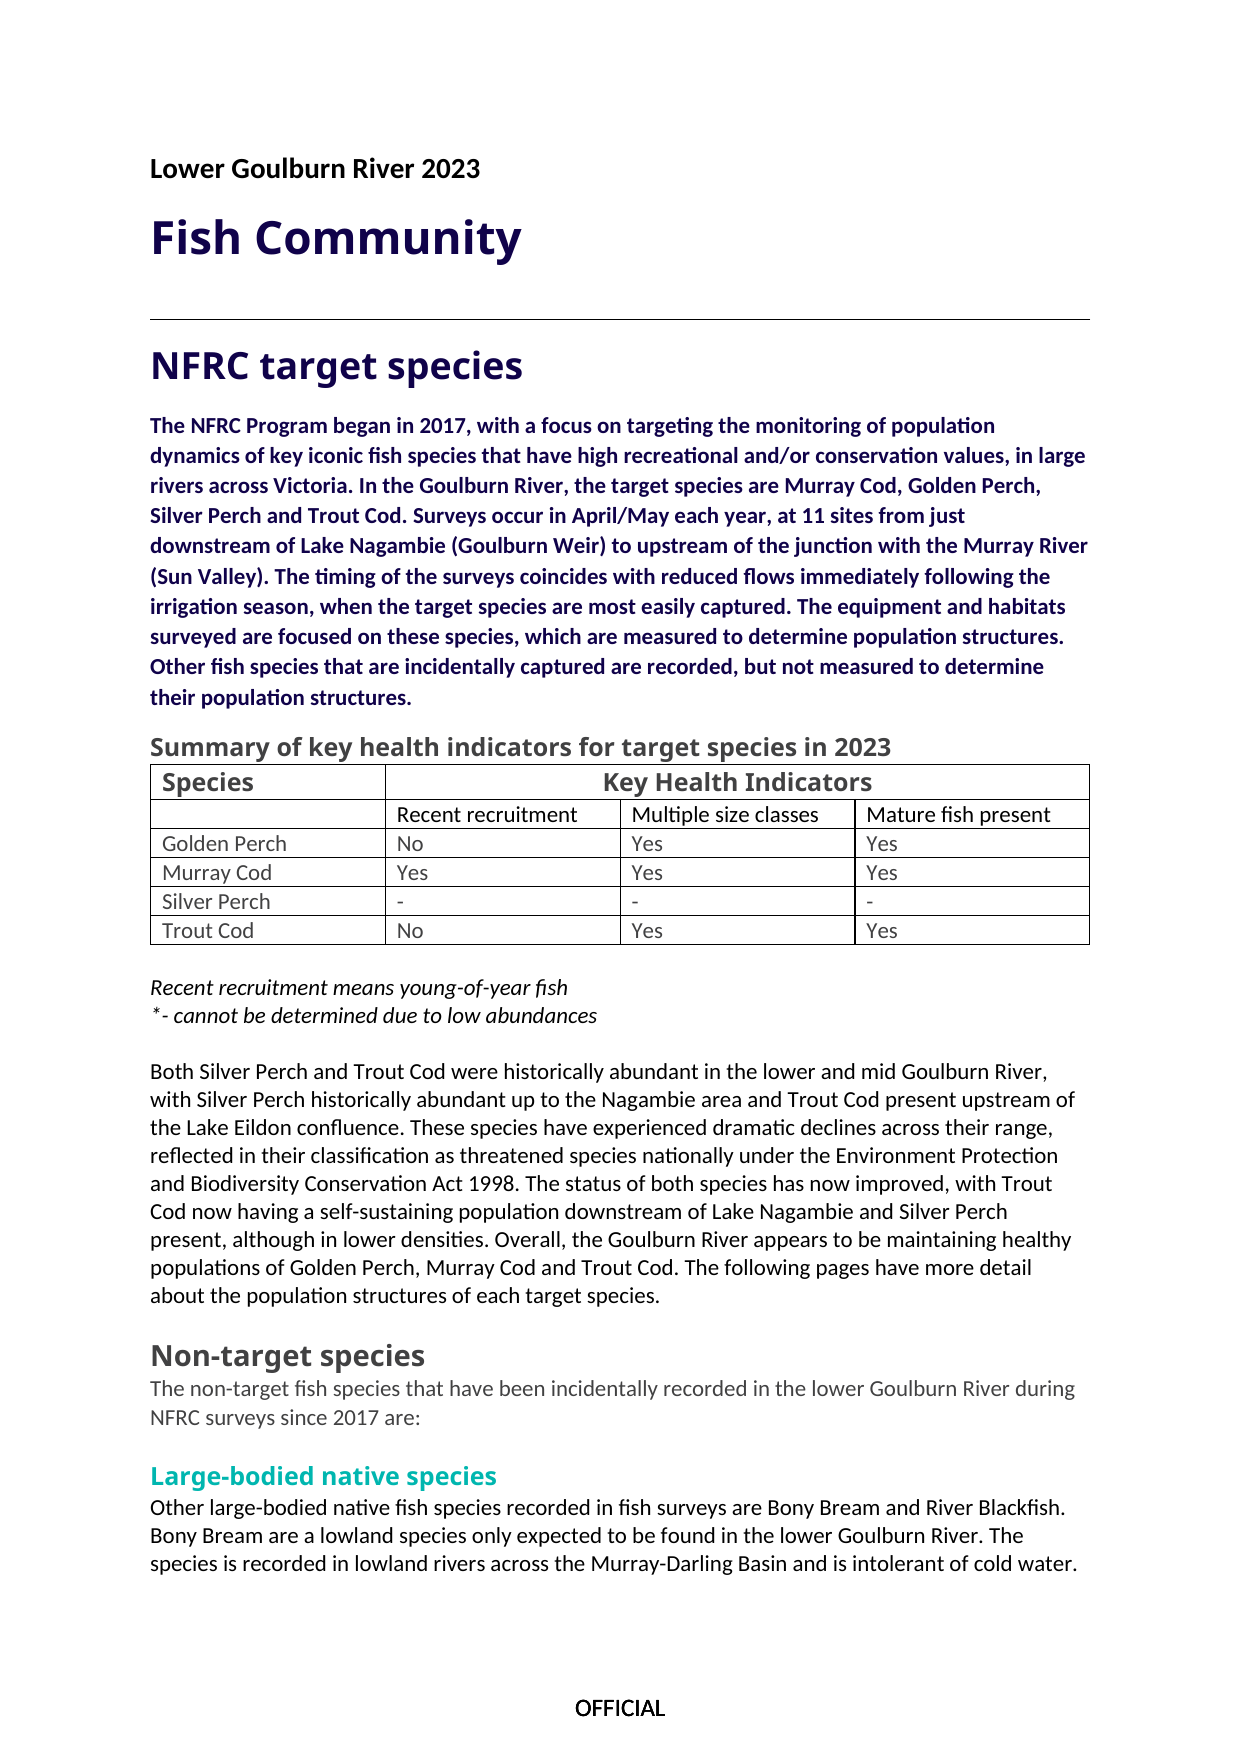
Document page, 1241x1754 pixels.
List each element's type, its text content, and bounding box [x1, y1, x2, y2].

table_cell - [386, 887, 620, 915]
table_cell No [386, 916, 620, 944]
table_cell Yes [856, 916, 1089, 944]
text The NFRC Program began in 2017, with a focus on targeting the monitoring of population dynamics of key iconic fish species that have high recreational and/or conservation values, in large rivers across Victoria. In the Goulburn River, the target species are Murray Cod, Golden Perch, Silver Perch and Trout Cod. Surveys occur in April/May each year, at 11 sites from just downstream of Lake Nagambie (Goulburn Weir) to upstream of the junction with the Murray River (Sun Valley). The timing of the surveys coincides with reduced flows immediately following the irrigation season, when the target species are most easily captured. The equipment and habitats surveyed are focused on these species, which are measured to determine population structures. Other fish species that are incidentally captured are recorded, but not measured to determine their population structures. [150, 411, 1090, 711]
text *- cannot be determined due to low abundances [150, 1001, 1090, 1029]
table_cell Silver Perch [151, 887, 385, 915]
text Both Silver Perch and Trout Cod were historically abundant in the lower and mid Goulburn River, with Silver Perch historically abundant up to the Nagambie area and Trout Cod present upstream of the Lake Eildon confluence. These species have experienced dramatic declines across their range, reflected in their classification as threatened species nationally under the Environment Protection and Biodiversity Conservation Act 1998. The status of both species has now improved, with Trout Cod now having a self-sustaining population downstream of Lake Nagambie and Silver Perch present, although in lower densities. Overall, the Goulburn River appears to be maintaining healthy populations of Golden Perch, Murray Cod and Trout Cod. The following pages have more detail about the population structures of each target species. [150, 1057, 1090, 1309]
table_cell No [386, 829, 620, 857]
table_cell [151, 800, 385, 828]
text Large-bodied native species [150, 1459, 1090, 1493]
table_cell Yes [621, 858, 854, 886]
text Recent recruitment means young-of-year fish [150, 973, 1090, 1001]
table_cell Mature fish present [856, 800, 1089, 828]
text Summary of key health indicators for target species in 2023 [150, 729, 1090, 764]
table_cell Yes [856, 829, 1089, 857]
table_cell Yes [621, 916, 854, 944]
table_cell Trout Cod [151, 916, 385, 944]
table_cell Recent recruitment [386, 800, 620, 828]
table_header Species [151, 765, 385, 799]
text Non-target species [150, 1335, 1090, 1374]
table_cell Golden Perch [151, 829, 385, 857]
table_cell Yes [386, 858, 620, 886]
table_cell Murray Cod [151, 858, 385, 886]
text The non-target fish species that have been incidentally recorded in the lower Goulburn River during NFRC surveys since 2017 are: [150, 1374, 1090, 1431]
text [150, 1493, 1090, 1577]
table_cell - [621, 887, 854, 915]
table_cell Yes [621, 829, 854, 857]
table_cell Yes [856, 858, 1089, 886]
text Fish Community [150, 205, 1090, 267]
table_cell Multiple size classes [621, 800, 854, 828]
table_cell - [856, 887, 1089, 915]
table_header Key Health Indicators [386, 765, 1089, 799]
text NFRC target species [150, 339, 1090, 390]
text Lower Goulburn River 2023 [150, 150, 1090, 186]
